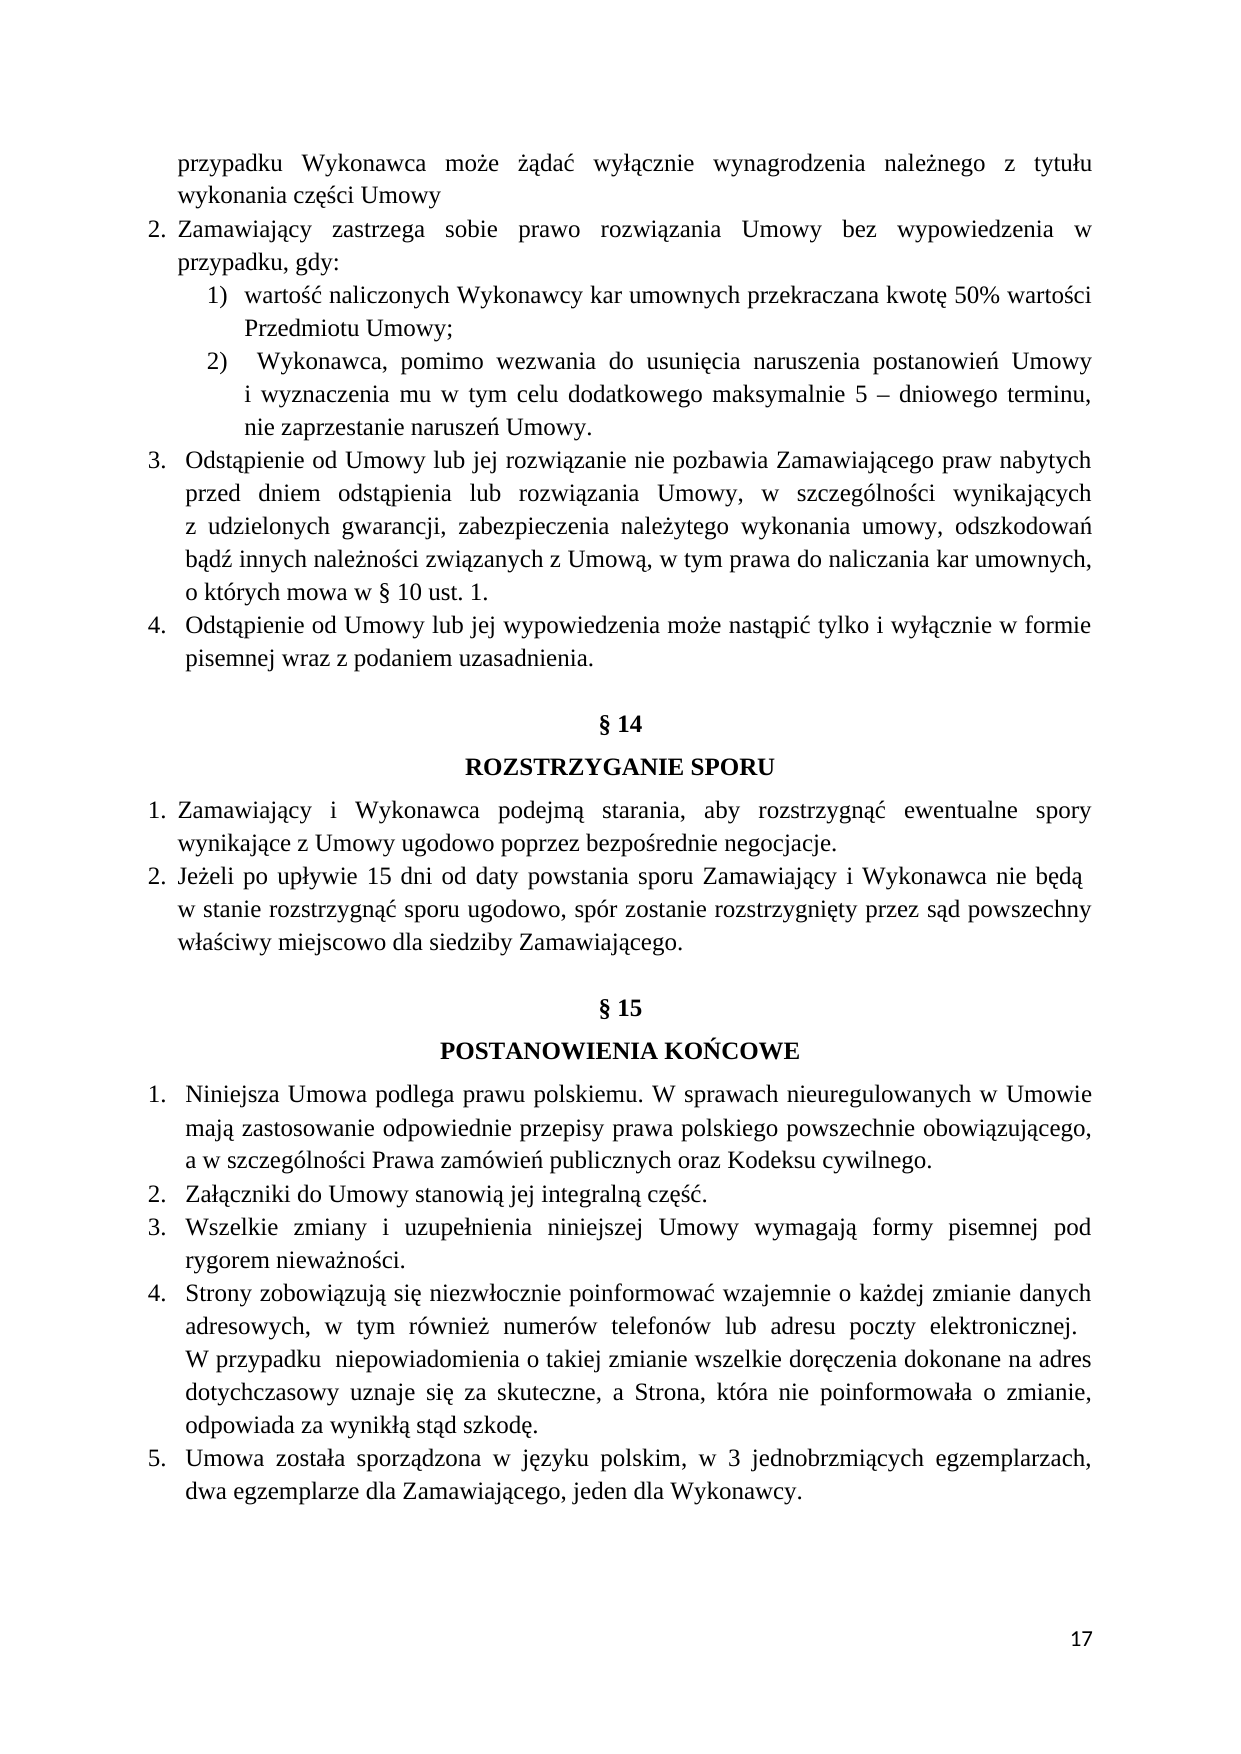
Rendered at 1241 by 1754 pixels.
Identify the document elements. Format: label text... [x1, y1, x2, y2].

list wartość naliczonych Wykonawcy kar umownych przekraczana kwotę 50% wartości Przedmiotu Umowy; [207, 280, 1093, 341]
list Niniejsza Umowa podlega prawu polskiemu. W sprawach nieuregulowanych w Umowie mają zastosowanie odpowiednie przepisy prawa polskiego powszechnie obowiązującego, a w szczególności Prawa zamówień publicznych oraz Kodeksu cywilnego. [148, 1079, 1093, 1174]
list Załączniki do Umowy stanowią jej integralną część. [148, 1179, 1093, 1207]
list Odstąpienie od Umowy lub jej rozwiązanie nie pozbawia Zamawiającego praw nabytych przed dniem odstąpienia lub rozwiązania Umowy, w szczególności wynikających z udzielonych gwarancji, zabezpieczenia należytego wykonania umowy, odszkodowań bądź innych należności związanych z Umową, w tym prawa do naliczania kar umownych, o których mowa w § 10 ust. 1. [148, 445, 1093, 606]
list Jeżeli po upływie 15 dni od daty powstania sporu Zamawiający i Wykonawca nie będą w stanie rozstrzygnąć sporu ugodowo, spór zostanie rozstrzygnięty przez sąd powszechny właściwy miejscowo dla siedziby Zamawiającego. [148, 861, 1093, 956]
text ROZSTRZYGANIE SPORU [148, 752, 1093, 781]
list Wszelkie zmiany i uzupełnienia niniejszej Umowy wymagają formy pisemnej pod rygorem nieważności. [148, 1212, 1093, 1273]
list Zamawiający zastrzega sobie prawo rozwiązania Umowy bez wypowiedzenia w przypadku, gdy: [148, 214, 1093, 275]
list Zamawiający i Wykonawca podejmą starania, aby rozstrzygnąć ewentualne spory wynikające z Umowy ugodowo poprzez bezpośrednie negocjacje. [148, 795, 1093, 857]
list Umowa została sporządzona w języku polskim, w 3 jednobrzmiących egzemplarzach, dwa egzemplarze dla Zamawiającego, jeden dla Wykonawcy. [148, 1443, 1093, 1504]
list Wykonawca, pomimo wezwania do usunięcia naruszenia postanowień Umowy i wyznaczenia mu w tym celu dodatkowego maksymalnie 5 – dniowego terminu, nie zaprzestanie naruszeń Umowy. [207, 346, 1093, 441]
list Strony zobowiązują się niezwłocznie poinformować wzajemnie o każdej zmianie danych adresowych, w tym również numerów telefonów lub adresu poczty elektronicznej. W przypadku niepowiadomienia o takiej zmianie wszelkie doręczenia dokonane na adres dotychczasowy uznaje się za skuteczne, a Strona, która nie poinformowała o zmianie, odpowiada za wynikłą stąd szkodę. [148, 1278, 1093, 1438]
text POSTANOWIENIA KOŃCOWE [148, 1036, 1093, 1065]
list Odstąpienie od Umowy lub jej wypowiedzenia może nastąpić tylko i wyłącznie w formie pisemnej wraz z podaniem uzasadnienia. [148, 610, 1093, 672]
text § 15 [148, 993, 1093, 1022]
text § 14 [148, 709, 1093, 738]
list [148, 148, 1093, 209]
